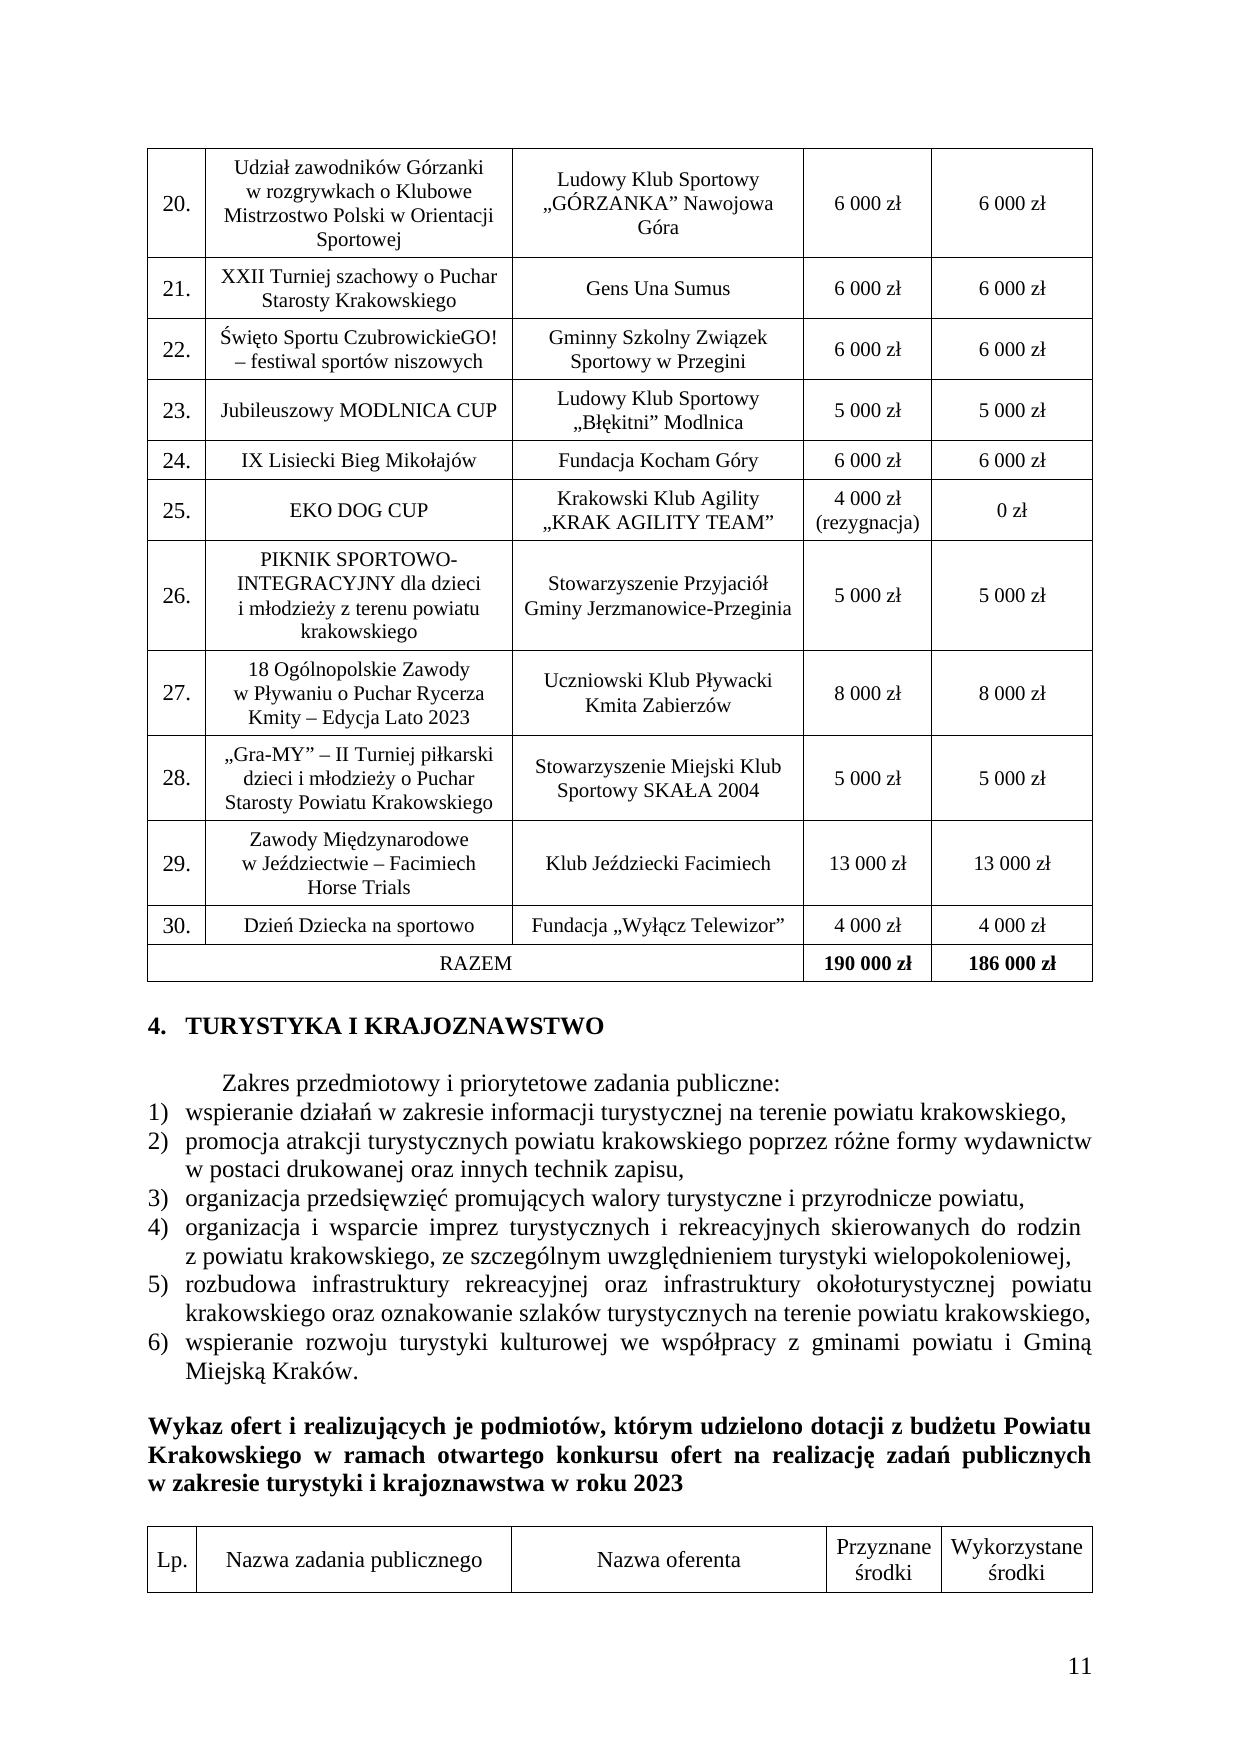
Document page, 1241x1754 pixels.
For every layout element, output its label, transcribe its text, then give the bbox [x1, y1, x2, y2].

table_cell Gminny Szkolny Związek Sportowy w Przegini [513, 319, 803, 379]
table_cell 5 000 zł [932, 380, 1092, 440]
table_cell 6 000 zł [932, 258, 1092, 318]
table_cell 20. [148, 149, 205, 257]
table_cell 23. [148, 380, 205, 440]
table_cell 6 000 zł [804, 319, 931, 379]
table_cell 6 000 zł [932, 319, 1092, 379]
table_cell 5 000 zł [804, 380, 931, 440]
table_cell Jubileuszowy MODLNICA CUP [206, 380, 512, 440]
table_cell Krakowski Klub Agility „KRAK AGILITY TEAM” [513, 480, 803, 540]
table_cell 29. [148, 821, 205, 905]
table_cell Święto Sportu CzubrowickieGO! – festiwal sportów niszowych [206, 319, 512, 379]
table_cell 6 000 zł [804, 149, 931, 257]
text Wykaz ofert i realizujących je podmiotów, którym udzielono dotacji z budżetu Powiatu Krakowskiego w ramach otwartego konkursu ofert na realizację zadań publicznych w zakresie turystyki i krajoznawstwa w roku 2023 [148, 1411, 1092, 1497]
table_cell Stowarzyszenie Przyjaciół Gminy Jerzmanowice-Przeginia [513, 541, 803, 649]
table_cell Uczniowski Klub Pływacki Kmita Zabierzów [513, 651, 803, 734]
table_cell 6 000 zł [804, 441, 931, 479]
table_cell 8 000 zł [932, 651, 1092, 734]
list organizacja i wsparcie imprez turystycznych i rekreacyjnych skierowanych do rodzin z powiatu krakowskiego, ze szczególnym uwzględnieniem turystyki wielopokoleniowej, [148, 1212, 1092, 1269]
table_cell 6 000 zł [932, 149, 1092, 257]
list wspieranie rozwoju turystyki kulturowej we współpracy z gminami powiatu i Gminą Miejską Kraków. [148, 1327, 1092, 1384]
table_cell Dzień Dziecka na sportowo [206, 906, 512, 944]
table_cell Udział zawodników Górzanki w rozgrywkach o Klubowe Mistrzostwo Polski w Orientacji Sportowej [206, 149, 512, 257]
table_cell 4 000 zł [932, 906, 1092, 944]
list organizacja przedsięwzięć promujących walory turystyczne i przyrodnicze powiatu, [148, 1183, 1092, 1212]
table_cell 13 000 zł [804, 821, 931, 905]
table_header Przyznane środki [827, 1527, 941, 1592]
list rozbudowa infrastruktury rekreacyjnej oraz infrastruktury okołoturystycznej powiatu krakowskiego oraz oznakowanie szlaków turystycznych na terenie powiatu krakowskiego, [148, 1269, 1092, 1327]
table_header Wykorzystane środki [942, 1527, 1092, 1592]
table_cell XXII Turniej szachowy o Puchar Starosty Krakowskiego [206, 258, 512, 318]
list TURYSTYKA I KRAJOZNAWSTWO [148, 1011, 1092, 1039]
table_cell 0 zł [932, 480, 1092, 540]
table_cell PIKNIK SPORTOWO-INTEGRACYJNY dla dzieci i młodzieży z terenu powiatu krakowskiego [206, 541, 512, 649]
table_cell 24. [148, 441, 205, 479]
table_cell 21. [148, 258, 205, 318]
table_header Lp. [148, 1527, 196, 1592]
table_cell 5 000 zł [932, 541, 1092, 649]
table_cell Ludowy Klub Sportowy „GÓRZANKA” Nawojowa Góra [513, 149, 803, 257]
table_cell 4 000 zł (rezygnacja) [804, 480, 931, 540]
table_header Nazwa oferenta [512, 1527, 826, 1592]
table_cell EKO DOG CUP [206, 480, 512, 540]
table_cell Stowarzyszenie Miejski Klub Sportowy SKAŁA 2004 [513, 736, 803, 820]
table_cell RAZEM [148, 945, 803, 981]
table_cell 6 000 zł [804, 258, 931, 318]
list wspieranie działań w zakresie informacji turystycznej na terenie powiatu krakowskiego, [148, 1097, 1092, 1126]
table_cell 25. [148, 480, 205, 540]
table_cell Fundacja „Wyłącz Telewizor” [513, 906, 803, 944]
table_header Nazwa zadania publicznego [197, 1527, 511, 1592]
table_cell IX Lisiecki Bieg Mikołajów [206, 441, 512, 479]
table_cell 5 000 zł [804, 541, 931, 649]
table_cell 22. [148, 319, 205, 379]
table_cell Fundacja Kocham Góry [513, 441, 803, 479]
table_cell „Gra-MY” – II Turniej piłkarski dzieci i młodzieży o Puchar Starosty Powiatu Krakowskiego [206, 736, 512, 820]
table_cell 26. [148, 541, 205, 649]
text Zakres przedmiotowy i priorytetowe zadania publiczne: [148, 1068, 1092, 1097]
table_cell Klub Jeździecki Facimiech [513, 821, 803, 905]
table_cell Ludowy Klub Sportowy „Błękitni” Modlnica [513, 380, 803, 440]
table_cell 8 000 zł [804, 651, 931, 734]
table_cell 13 000 zł [932, 821, 1092, 905]
table_cell 28. [148, 736, 205, 820]
table_cell 190 000 zł [804, 945, 931, 981]
table_cell 18 Ogólnopolskie Zawody w Pływaniu o Puchar Rycerza Kmity – Edycja Lato 2023 [206, 651, 512, 734]
table_cell 4 000 zł [804, 906, 931, 944]
table_cell 5 000 zł [932, 736, 1092, 820]
table_cell 27. [148, 651, 205, 734]
table_cell 30. [148, 906, 205, 944]
table_cell 5 000 zł [804, 736, 931, 820]
table_cell Gens Una Sumus [513, 258, 803, 318]
table_cell 6 000 zł [932, 441, 1092, 479]
table_cell Zawody Międzynarodowe w Jeździectwie – Facimiech Horse Trials [206, 821, 512, 905]
list promocja atrakcji turystycznych powiatu krakowskiego poprzez różne formy wydawnictw w postaci drukowanej oraz innych technik zapisu, [148, 1126, 1092, 1183]
table_cell 186 000 zł [932, 945, 1092, 981]
